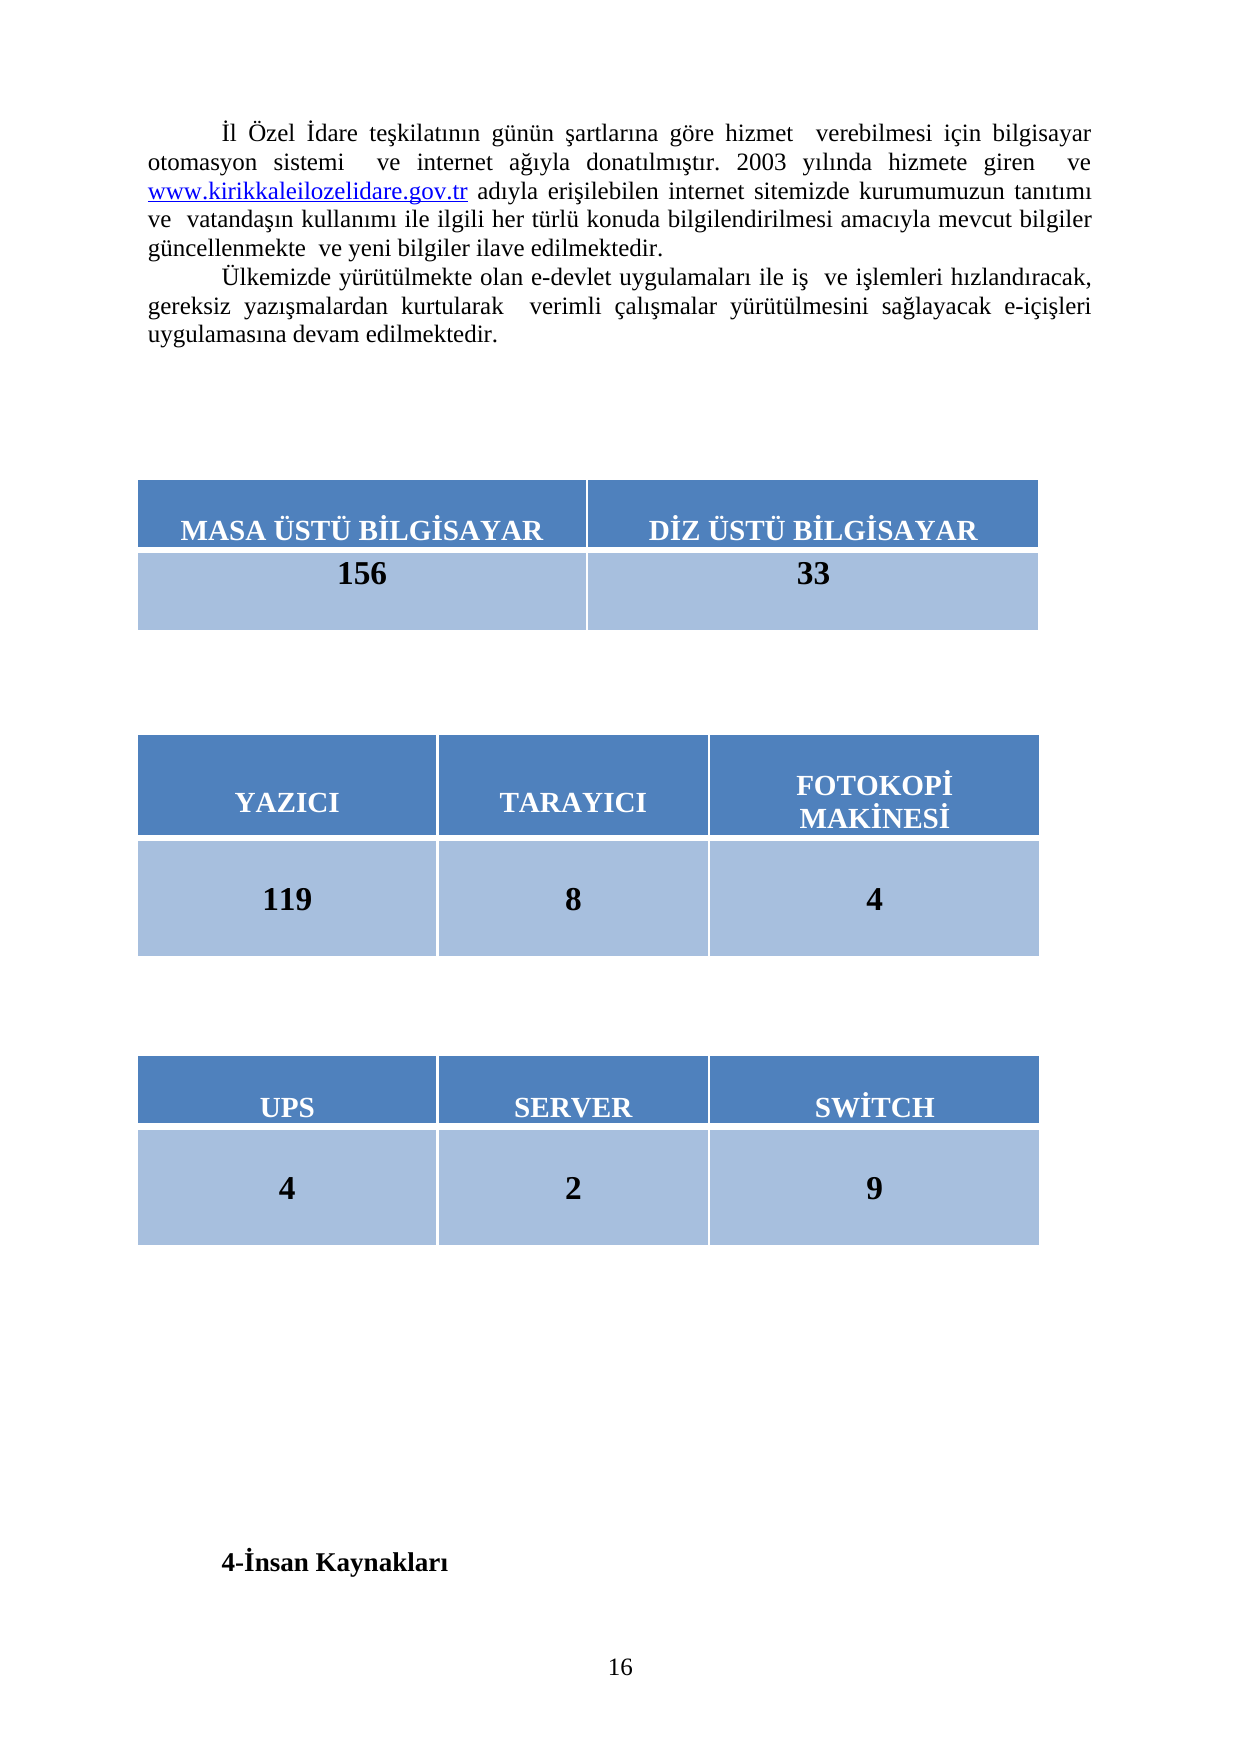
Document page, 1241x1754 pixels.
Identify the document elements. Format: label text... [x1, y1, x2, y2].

table_cell 156 [138, 553, 586, 630]
table_cell 119 [138, 841, 436, 956]
table_header DİZ ÜSTÜ BİLGİSAYAR [588, 480, 1038, 547]
table_header FOTOKOPİ MAKİNESİ [710, 735, 1039, 835]
table_header UPS [138, 1056, 436, 1123]
text Ülkemizde yürütülmekte olan e-devlet uygulamaları ile iş ve işlemleri hızlandıracak, gereksiz yazışmalardan kurtularak verimli çalışmalar yürütülmesini sağlayacak e-içişleri uygulamasına devam edilmektedir. [148, 262, 1093, 348]
table_cell 4 [710, 841, 1039, 956]
table_cell 4 [138, 1130, 436, 1245]
text İl Özel İdare teşkilatının günün şartlarına göre hizmet verebilmesi için bilgisayar otomasyon sistemi ve internet ağıyla donatılmıştır. 2003 yılında hizmete giren ve www.kirikkaleilozelidare.gov.tr adıyla erişilebilen internet sitemizde kurumumuzun tanıtımı ve vatandaşın kullanımı ile ilgili her türlü konuda bilgilendirilmesi amacıyla mevcut bilgiler güncellenmekte ve yeni bilgiler ilave edilmektedir. [148, 118, 1093, 262]
table_header TARAYICI [439, 735, 708, 835]
table_header SWİTCH [710, 1056, 1039, 1123]
table_cell 8 [439, 841, 708, 956]
table_cell 2 [439, 1130, 708, 1245]
table_header SERVER [439, 1056, 708, 1123]
table_cell 33 [588, 553, 1038, 630]
table_cell 9 [710, 1130, 1039, 1245]
text 4-İnsan Kaynakları [148, 1546, 1093, 1577]
table_header MASA ÜSTÜ BİLGİSAYAR [138, 480, 586, 547]
table_header YAZICI [138, 735, 436, 835]
